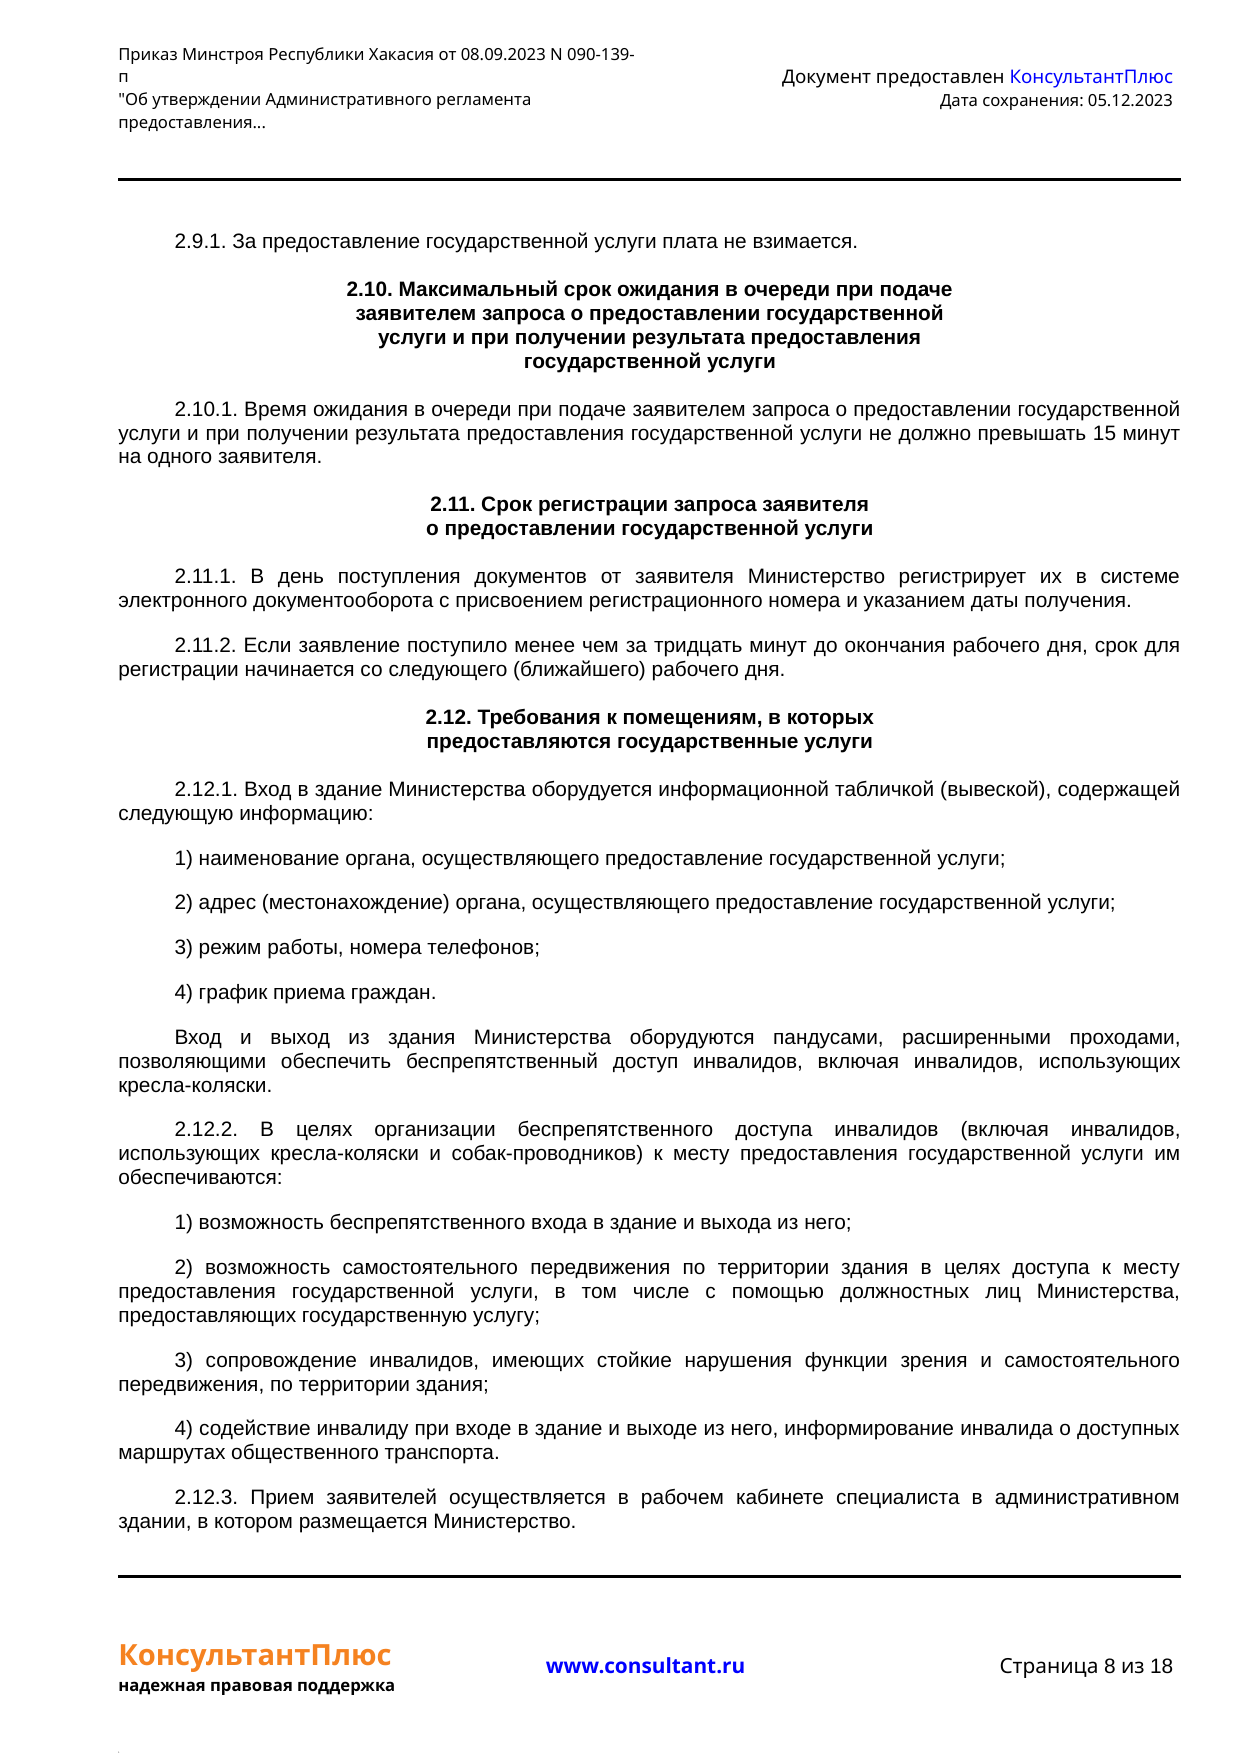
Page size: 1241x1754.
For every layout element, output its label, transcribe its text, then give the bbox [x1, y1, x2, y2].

title государственной услуги [118, 348, 1181, 372]
text 4) содействие инвалиду при входе в здание и выходе из него, информирование инвалида о доступных маршрутах общественного транспорта. [118, 1416, 1181, 1464]
title 2.11. Срок регистрации запроса заявителя [118, 492, 1181, 516]
title 2.12. Требования к помещениям, в которых [118, 705, 1181, 729]
text 2) возможность самостоятельного передвижения по территории здания в целях доступа к месту предоставления государственной услуги, в том числе с помощью должностных лиц Министерства, предоставляющих государственную услугу; [118, 1255, 1181, 1327]
text 1) возможность беспрепятственного входа в здание и выхода из него; [118, 1210, 1181, 1234]
text 2) адрес (местонахождение) органа, осуществляющего предоставление государственной услуги; [118, 890, 1181, 914]
text 2.12.1. Вход в здание Министерства оборудуется информационной табличкой (вывеской), содержащей следующую информацию: [118, 777, 1181, 824]
title услуги и при получении результата предоставления [118, 324, 1181, 348]
text 3) сопровождение инвалидов, имеющих стойкие нарушения функции зрения и самостоятельного передвижения, по территории здания; [118, 1347, 1181, 1395]
text 2.12.2. В целях организации беспрепятственного доступа инвалидов (включая инвалидов, использующих кресла-коляски и собак-проводников) к месту предоставления государственной услуги им обеспечиваются: [118, 1117, 1181, 1189]
text 2.12.3. Прием заявителей осуществляется в рабочем кабинете специалиста в административном здании, в котором размещается Министерство. [118, 1485, 1181, 1533]
text 2.9.1. За предоставление государственной услуги плата не взимается. [118, 229, 1181, 253]
text 2.10.1. Время ожидания в очереди при подаче заявителем запроса о предоставлении государственной услуги и при получении результата предоставления государственной услуги не должно превышать 15 минут на одного заявителя. [118, 396, 1181, 468]
text 4) график приема граждан. [118, 980, 1181, 1004]
title предоставляются государственные услуги [118, 729, 1181, 753]
text 2.11.1. В день поступления документов от заявителя Министерство регистрирует их в системе электронного документооборота с присвоением регистрационного номера и указанием даты получения. [118, 564, 1181, 612]
text 2.11.2. Если заявление поступило менее чем за тридцать минут до окончания рабочего дня, срок для регистрации начинается со следующего (ближайшего) рабочего дня. [118, 633, 1181, 681]
text Вход и выход из здания Министерства оборудуются пандусами, расширенными проходами, позволяющими обеспечить беспрепятственный доступ инвалидов, включая инвалидов, использующих кресла-коляски. [118, 1024, 1181, 1096]
title заявителем запроса о предоставлении государственной [118, 301, 1181, 324]
title о предоставлении государственной услуги [118, 516, 1181, 540]
title 2.10. Максимальный срок ожидания в очереди при подаче [118, 277, 1181, 301]
text 3) режим работы, номера телефонов; [118, 935, 1181, 959]
text 1) наименование органа, осуществляющего предоставление государственной услуги; [118, 845, 1181, 869]
